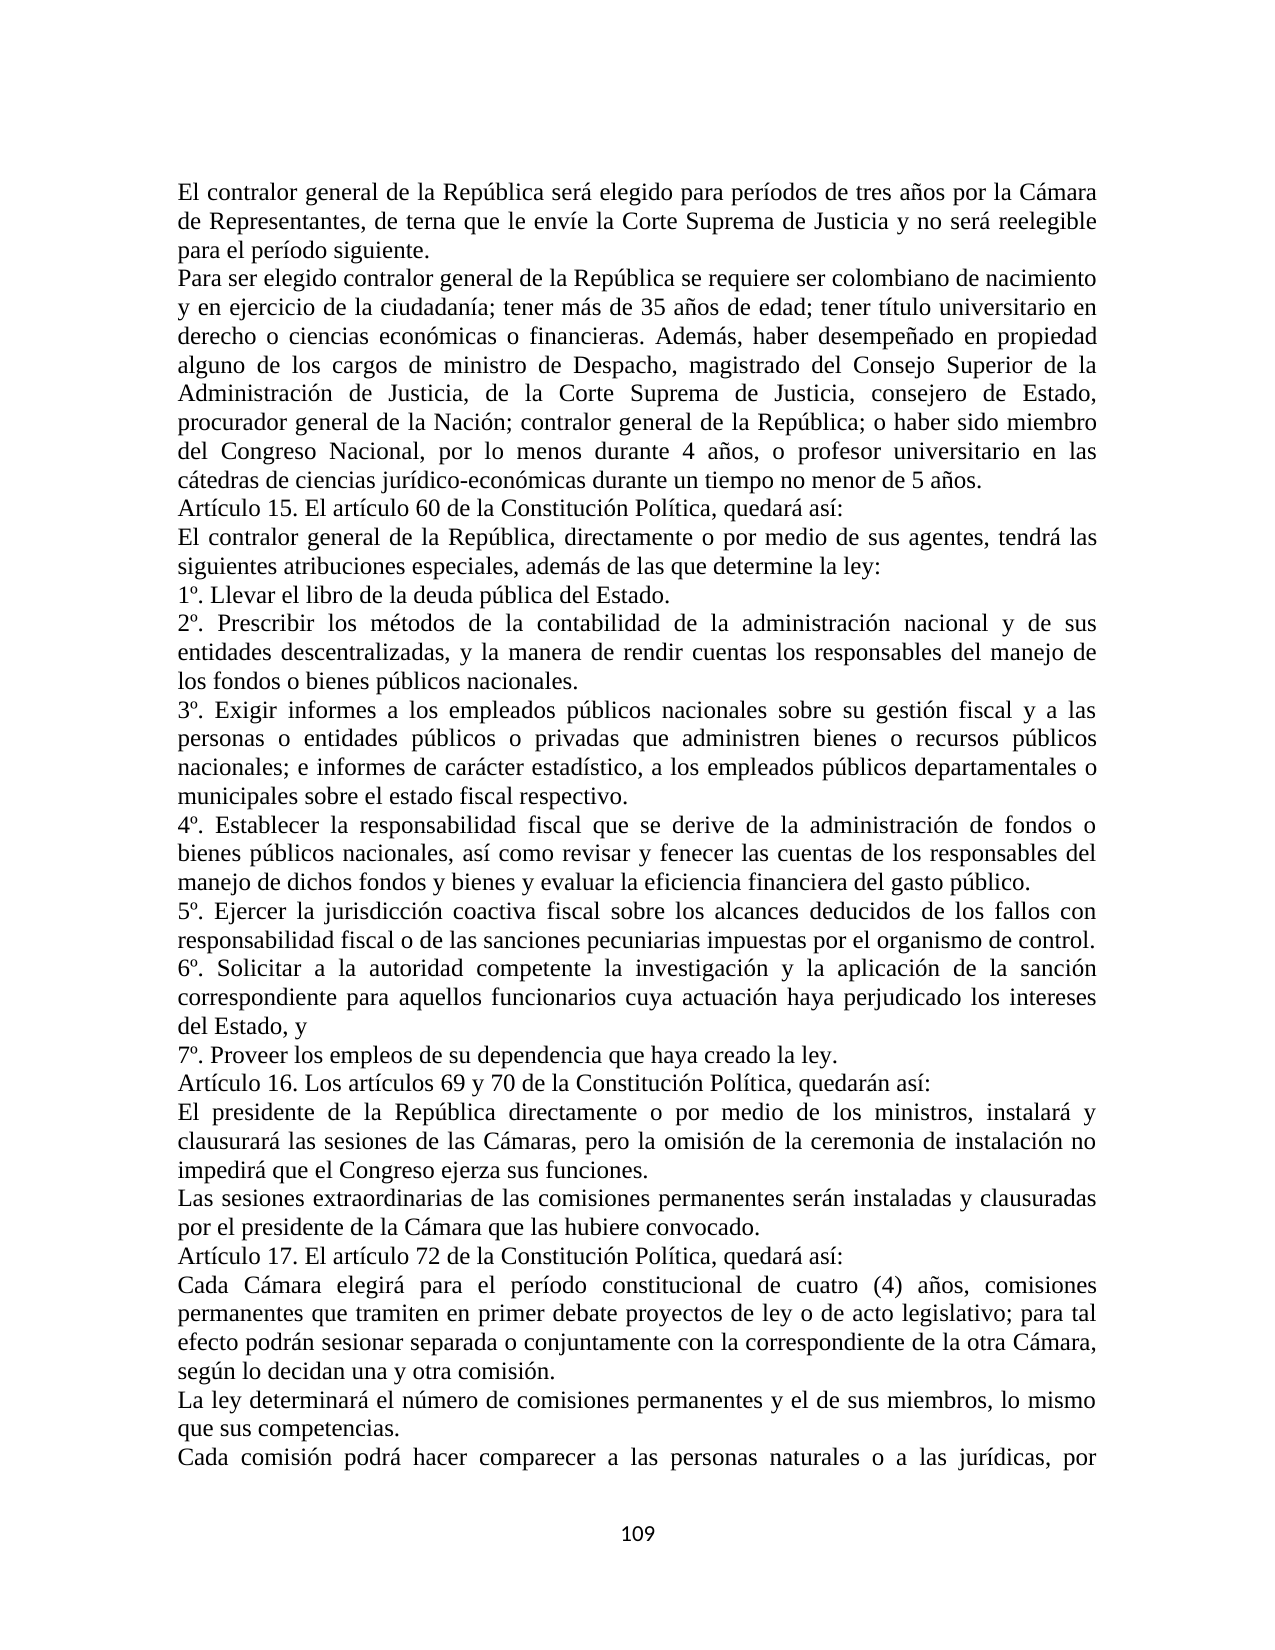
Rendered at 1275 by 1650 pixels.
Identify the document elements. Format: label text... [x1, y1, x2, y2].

text 3º. Exigir informes a los empleados públicos nacionales sobre su gestión fiscal y a las personas o entidades públicos o privadas que administren bienes o recursos públicos nacionales; e informes de carácter estadístico, a los empleados públicos departamentales o municipales sobre el estado fiscal respectivo. [177, 695, 1098, 810]
text 5º. Ejercer la jurisdicción coactiva fiscal sobre los alcances deducidos de los fallos con responsabilidad fiscal o de las sanciones pecuniarias impuestas por el organismo de control. [177, 896, 1098, 953]
text La ley determinará el número de comisiones permanentes y el de sus miembros, lo mismo que sus competencias. [177, 1385, 1098, 1442]
text El presidente de la República directamente o por medio de los ministros, instalará y clausurará las sesiones de las Cámaras, pero la omisión de la ceremonia de instalación no impedirá que el Congreso ejerza sus funciones. [177, 1097, 1098, 1183]
text Las sesiones extraordinarias de las comisiones permanentes serán instaladas y clausuradas por el presidente de la Cámara que las hubiere convocado. [177, 1183, 1098, 1241]
text Artículo 16. Los artículos 69 y 70 de la Constitución Política, quedarán así: [177, 1068, 1098, 1097]
text Artículo 15. El artículo 60 de la Constitución Política, quedará así: [177, 493, 1098, 522]
text 4º. Establecer la responsabilidad fiscal que se derive de la administración de fondos o bienes públicos nacionales, así como revisar y fenecer las cuentas de los responsables del manejo de dichos fondos y bienes y evaluar la eficiencia financiera del gasto público. [177, 810, 1098, 896]
text El contralor general de la República, directamente o por medio de sus agentes, tendrá las siguientes atribuciones especiales, además de las que determine la ley: [177, 522, 1098, 580]
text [177, 1442, 1098, 1471]
text Cada Cámara elegirá para el período constitucional de cuatro (4) años, comisiones permanentes que tramiten en primer debate proyectos de ley o de acto legislativo; para tal efecto podrán sesionar separada o conjuntamente con la correspondiente de la otra Cámara, según lo decidan una y otra comisión. [177, 1270, 1098, 1385]
text 6º. Solicitar a la autoridad competente la investigación y la aplicación de la sanción correspondiente para aquellos funcionarios cuya actuación haya perjudicado los intereses del Estado, y [177, 953, 1098, 1040]
text 1º. Llevar el libro de la deuda pública del Estado. [177, 580, 1098, 608]
text Para ser elegido contralor general de la República se requiere ser colombiano de nacimiento y en ejercicio de la ciudadanía; tener más de 35 años de edad; tener título universitario en derecho o ciencias económicas o financieras. Además, haber desempeñado en propiedad alguno de los cargos de ministro de Despacho, magistrado del Consejo Superior de la Administración de Justicia, de la Corte Suprema de Justicia, consejero de Estado, procurador general de la Nación; contralor general de la República; o haber sido miembro del Congreso Nacional, por lo menos durante 4 años, o profesor universitario en las cátedras de ciencias jurídico-económicas durante un tiempo no menor de 5 años. [177, 263, 1098, 493]
text El contralor general de la República será elegido para períodos de tres años por la Cámara de Representantes, de terna que le envíe la Corte Suprema de Justicia y no será reelegible para el período siguiente. [177, 177, 1098, 263]
text 7º. Proveer los empleos de su dependencia que haya creado la ley. [177, 1040, 1098, 1068]
text 2º. Prescribir los métodos de la contabilidad de la administración nacional y de sus entidades descentralizadas, y la manera de rendir cuentas los responsables del manejo de los fondos o bienes públicos nacionales. [177, 608, 1098, 695]
text Artículo 17. El artículo 72 de la Constitución Política, quedará así: [177, 1241, 1098, 1270]
